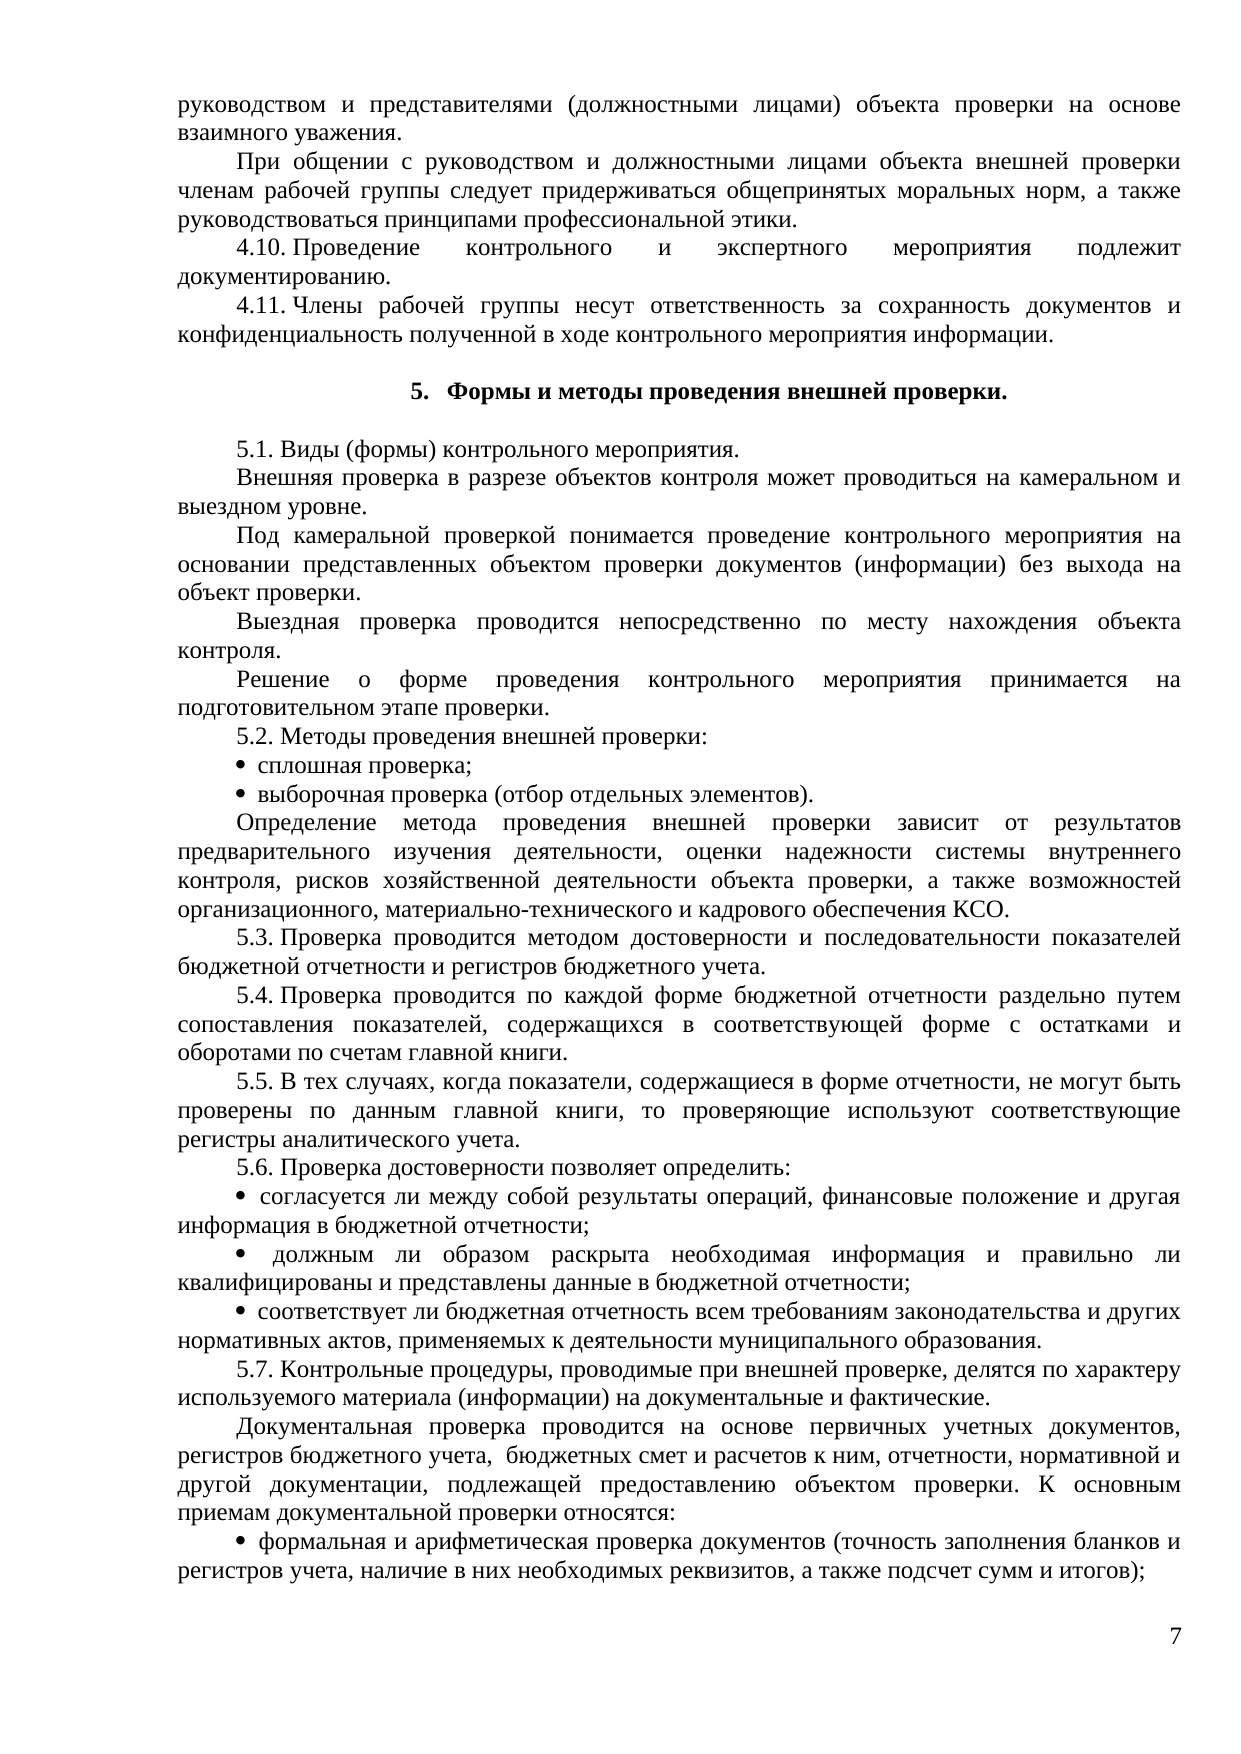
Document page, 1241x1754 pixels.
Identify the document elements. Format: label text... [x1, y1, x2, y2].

list формальная и арифметическая проверка документов (точность заполнения бланков и регистров учета, наличие в них необходимых реквизитов, а также подсчет сумм и итогов); [177, 1526, 1182, 1584]
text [177, 89, 1182, 146]
list сплошная проверка; [177, 750, 1182, 779]
text Выездная проверка проводится непосредственно по месту нахождения объекта контроля. [177, 606, 1182, 664]
text 5.6. Проверка достоверности позволяет определить: [177, 1152, 1182, 1181]
text 5.7. Контрольные процедуры, проводимые при внешней проверке, делятся по характеру используемого материала (информации) на документальные и фактические. [177, 1354, 1182, 1411]
text 4.10. Проведение контрольного и экспертного мероприятия подлежит документированию. [177, 232, 1182, 290]
text 5.1. Виды (формы) контрольного мероприятия. [177, 434, 1182, 462]
list согласуется ли между собой результаты операций, финансовые положение и другая информация в бюджетной отчетности; [177, 1181, 1182, 1239]
text Внешняя проверка в разрезе объектов контроля может проводиться на камеральном и выездном уровне. [177, 462, 1182, 520]
text При общении с руководством и должностными лицами объекта внешней проверки членам рабочей группы следует придерживаться общепринятых моральных норм, а также руководствоваться принципами профессиональной этики. [177, 146, 1182, 232]
text Решение о форме проведения контрольного мероприятия принимается на подготовительном этапе проверки. [177, 664, 1182, 721]
text 4.11. Члены рабочей группы несут ответственность за сохранность документов и конфиденциальность полученной в ходе контрольного мероприятия информации. [177, 290, 1182, 347]
text 5.5. В тех случаях, когда показатели, содержащиеся в форме отчетности, не могут быть проверены по данным главной книги, то проверяющие используют соответствующие регистры аналитического учета. [177, 1066, 1182, 1152]
list должным ли образом раскрыта необходимая информация и правильно ли квалифицированы и представлены данные в бюджетной отчетности; [177, 1239, 1182, 1296]
text Под камеральной проверкой понимается проведение контрольного мероприятия на основании представленных объектом проверки документов (информации) без выхода на объект проверки. [177, 520, 1182, 606]
text Документальная проверка проводится на основе первичных учетных документов, регистров бюджетного учета, бюджетных смет и расчетов к ним, отчетности, нормативной и другой документации, подлежащей предоставлению объектом проверки. К основным приемам документальной проверки относятся: [177, 1411, 1182, 1526]
list Формы и методы проведения внешней проверки. [177, 376, 1182, 405]
text 5.3. Проверка проводится методом достоверности и последовательности показателей бюджетной отчетности и регистров бюджетного учета. [177, 922, 1182, 980]
list выборочная проверка (отбор отдельных элементов). [177, 779, 1182, 807]
list соответствует ли бюджетная отчетность всем требованиям законодательства и других нормативных актов, применяемых к деятельности муниципального образования. [177, 1296, 1182, 1354]
text 5.2. Методы проведения внешней проверки: [177, 721, 1182, 750]
text 5.4. Проверка проводится по каждой форме бюджетной отчетности раздельно путем сопоставления показателей, содержащихся в соответствующей форме с остатками и оборотами по счетам главной книги. [177, 980, 1182, 1066]
text Определение метода проведения внешней проверки зависит от результатов предварительного изучения деятельности, оценки надежности системы внутреннего контроля, рисков хозяйственной деятельности объекта проверки, а также возможностей организационного, материально-технического и кадрового обеспечения КСО. [177, 807, 1182, 922]
